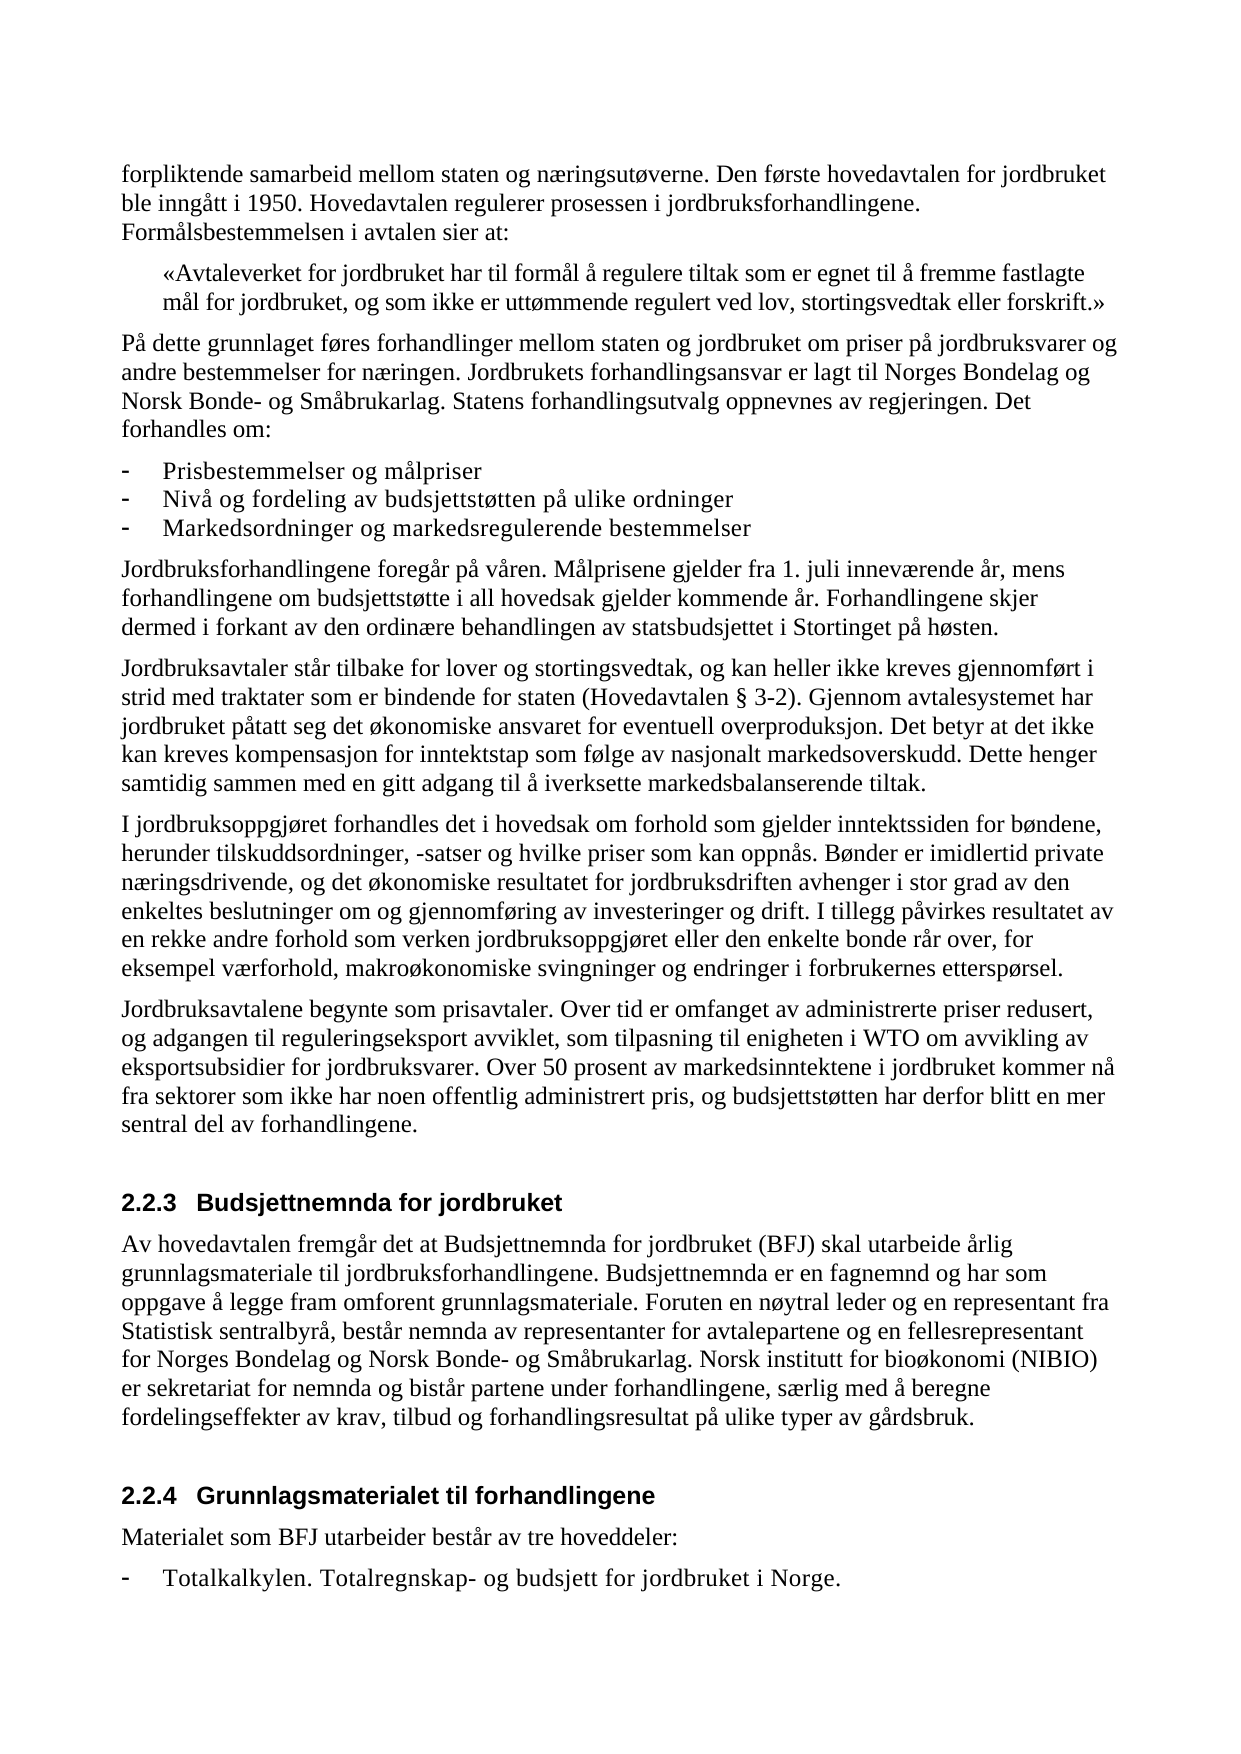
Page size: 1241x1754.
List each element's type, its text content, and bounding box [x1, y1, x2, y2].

text «Avtaleverket for jordbruket har til formål å regulere tiltak som er egnet til å fremme fastlagte mål for jordbruket, og som ikke er uttømmende regulert ved lov, stortingsvedtak eller forskrift.» [162, 258, 1119, 316]
list Prisbestemmelser og målpriser [121, 456, 1119, 484]
text På dette grunnlaget føres forhandlinger mellom staten og jordbruket om priser på jordbruksvarer og andre bestemmelser for næringen. Jordbrukets forhandlingsansvar er lagt til Norges Bondelag og Norsk Bonde- og Småbrukarlag. Statens forhandlingsutvalg oppnevnes av regjeringen. Det forhandles om: [121, 328, 1119, 443]
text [121, 159, 1119, 246]
subtitle Budsjettnemnda for jordbruket [121, 1188, 1119, 1217]
list Nivå og fordeling av budsjettstøtten på ulike ordninger [121, 484, 1119, 513]
subtitle Grunnlagsmaterialet til forhandlingene [121, 1481, 1119, 1509]
text Jordbruksforhandlingene foregår på våren. Målprisene gjelder fra 1. juli inneværende år, mens forhandlingene om budsjettstøtte i all hovedsak gjelder kommende år. Forhandlingene skjer dermed i forkant av den ordinære behandlingen av statsbudsjettet i Stortinget på høsten. [121, 554, 1119, 641]
list Markedsordninger og markedsregulerende bestemmelser [121, 513, 1119, 542]
text Av hovedavtalen fremgår det at Budsjettnemnda for jordbruket (BFJ) skal utarbeide årlig grunnlagsmateriale til jordbruksforhandlingene. Budsjettnemnda er en fagnemnd og har som oppgave å legge fram omforent grunnlagsmateriale. Foruten en nøytral leder og en representant fra Statistisk sentralbyrå, består nemnda av representanter for avtalepartene og en fellesrepresentant for Norges Bondelag og Norsk Bonde- og Småbrukarlag. Norsk institutt for bioøkonomi (NIBIO) er sekretariat for nemnda og bistår partene under forhandlingene, særlig med å beregne fordelingseffekter av krav, tilbud og forhandlingsresultat på ulike typer av gårdsbruk. [121, 1229, 1119, 1431]
text I jordbruksoppgjøret forhandles det i hovedsak om forhold som gjelder inntektssiden for bøndene, herunder tilskuddsordninger, -satser og hvilke priser som kan oppnås. Bønder er imidlertid private næringsdrivende, og det økonomiske resultatet for jordbruksdriften avhenger i stor grad av den enkeltes beslutninger om og gjennomføring av investeringer og drift. I tillegg påvirkes resultatet av en rekke andre forhold som verken jordbruksoppgjøret eller den enkelte bonde rår over, for eksempel værforhold, makroøkonomiske svingninger og endringer i forbrukernes etterspørsel. [121, 809, 1119, 982]
text Materialet som BFJ utarbeider består av tre hoveddeler: [121, 1522, 1119, 1551]
text Jordbruksavtalene begynte som prisavtaler. Over tid er omfanget av administrerte priser redusert, og adgangen til reguleringseksport avviklet, som tilpasning til enigheten i WTO om avvikling av eksportsubsidier for jordbruksvarer. Over 50 prosent av markedsinntektene i jordbruket kommer nå fra sektorer som ikke har noen offentlig administrert pris, og budsjettstøtten har derfor blitt en mer sentral del av forhandlingene. [121, 994, 1119, 1138]
text Jordbruksavtaler står tilbake for lover og stortingsvedtak, og kan heller ikke kreves gjennomført i strid med traktater som er bindende for staten (Hovedavtalen § 3-2). Gjennom avtalesystemet har jordbruket påtatt seg det økonomiske ansvaret for eventuell overproduksjon. Det betyr at det ikke kan kreves kompensasjon for inntektstap som følge av nasjonalt markedsoverskudd. Dette henger samtidig sammen med en gitt adgang til å iverksette markedsbalanserende tiltak. [121, 653, 1119, 797]
list Totalkalkylen. Totalregnskap- og budsjett for jordbruket i Norge. [121, 1563, 1119, 1592]
